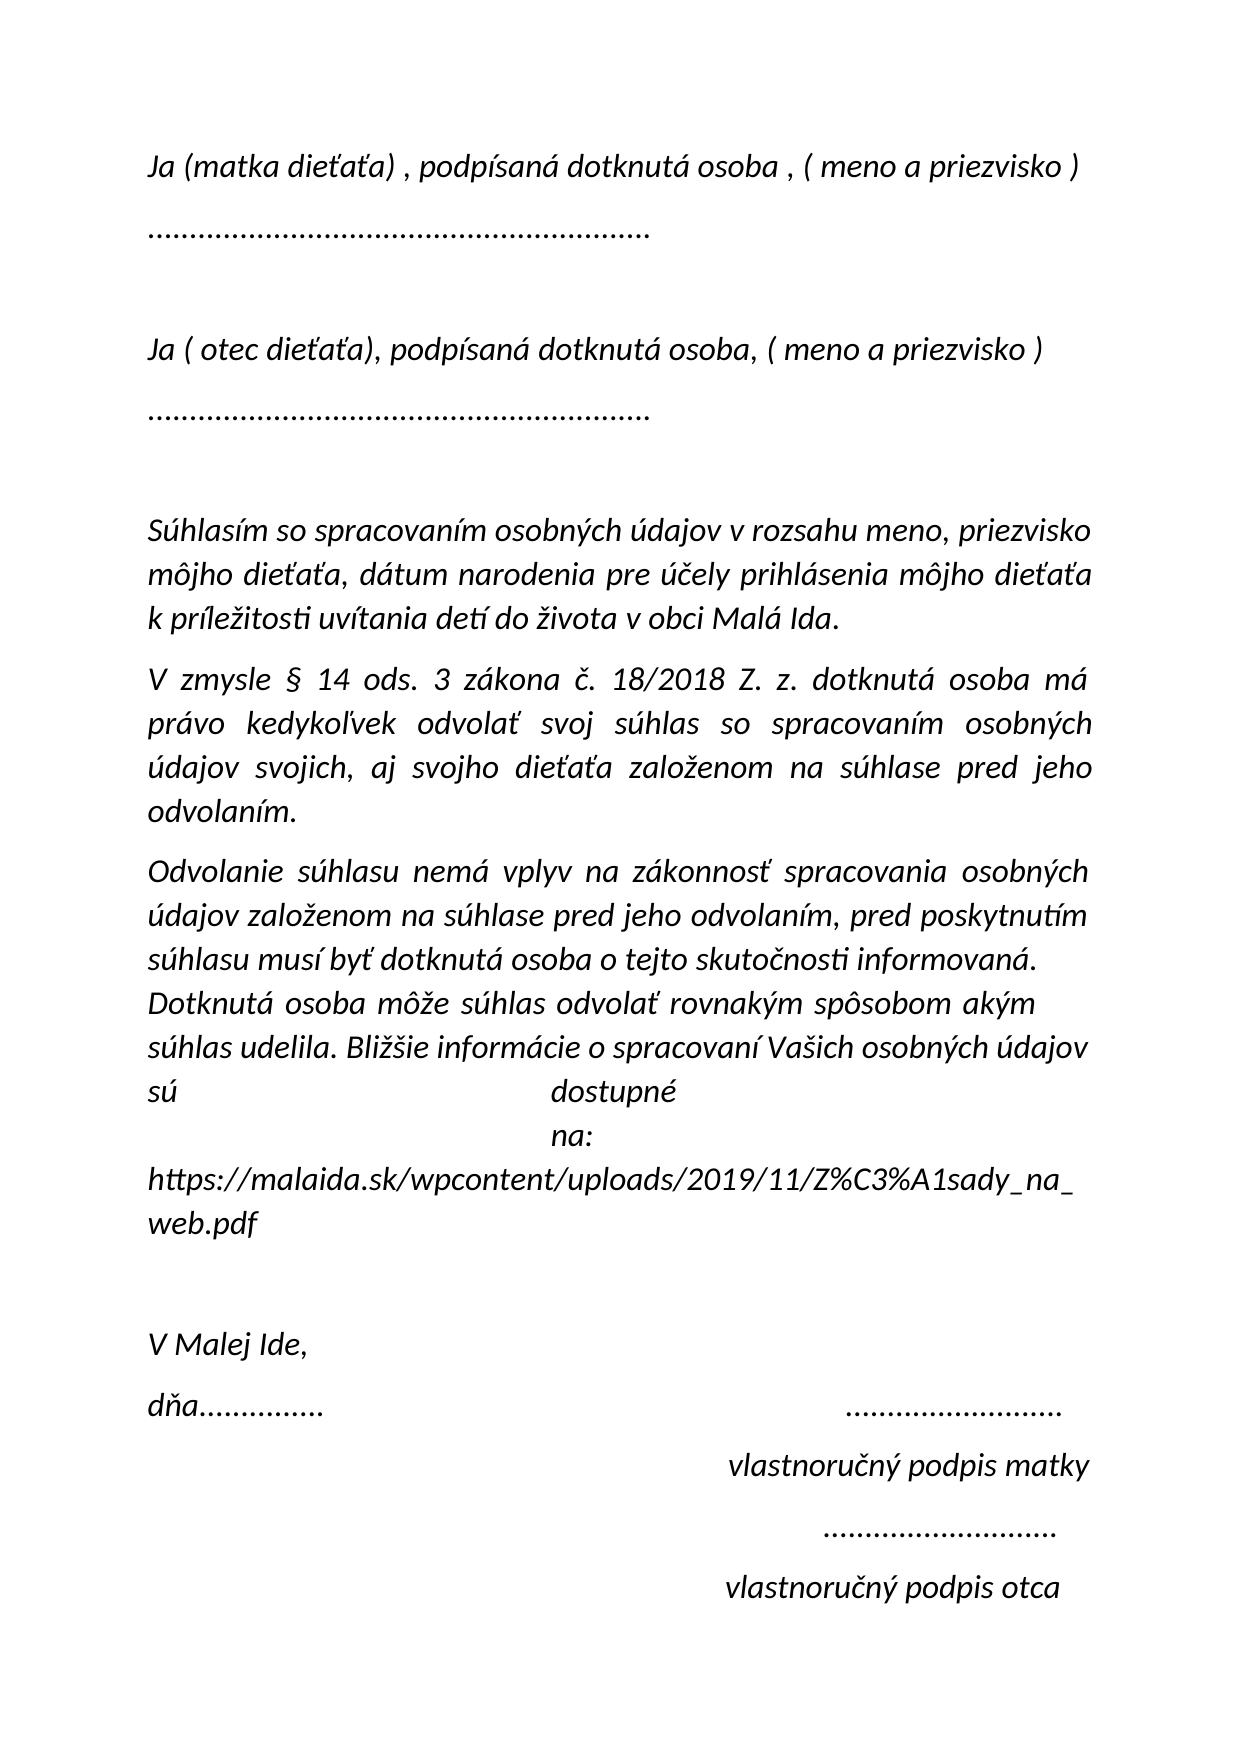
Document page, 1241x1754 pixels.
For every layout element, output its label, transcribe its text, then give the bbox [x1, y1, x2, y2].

text vlastnoručný podpis otca [135, 1566, 1064, 1606]
text ............................................................ [147, 388, 1105, 429]
text Súhlasím so spracovaním osobných údajov v rozsahu meno, priezvisko môjho dieťaťa, dátum narodenia pre účely prihlásenia môjho dieťaťa k príležitosti uvítania detí do života v obci Malá Ida. [147, 509, 1093, 638]
text dňa............... .......................... [147, 1384, 1105, 1424]
text V zmysle § 14 ods. 3 zákona č. 18/2018 Z. z. dotknutá osoba má právo kedykoľvek odvolať svoj súhlas so spracovaním osobných údajov svojich, aj svojho dieťaťa založenom na súhlase pred jeho odvolaním. [147, 658, 1093, 831]
text Ja (matka dieťaťa) , podpísaná dotknutá osoba , ( meno a priezvisko ) [147, 146, 1105, 186]
text V Malej Ide, [147, 1323, 1105, 1364]
text ............................ [135, 1505, 1062, 1546]
text Ja ( otec dieťaťa), podpísaná dotknutá osoba, ( meno a priezvisko ) [147, 327, 1105, 368]
text vlastnoručný podpis matky [728, 1444, 1105, 1485]
text Odvolanie súhlasu nemá vplyv na zákonnosť spracovania osobných údajov založenom na súhlase pred jeho odvolaním, pred poskytnutím súhlasu musí byť dotknutá osoba o tejto skutočnosti informovaná. Dotknutá osoba môže súhlas odvolať rovnakým spôsobom akým súhlas udelila. Bližšie informácie o spracovaní Vašich osobných údajov sú dostupné na: https://malaida.sk/wpcontent/uploads/2019/11/Z%C3%A1sady_na_ web.pdf [147, 850, 1093, 1243]
text ............................................................ [147, 206, 1105, 247]
